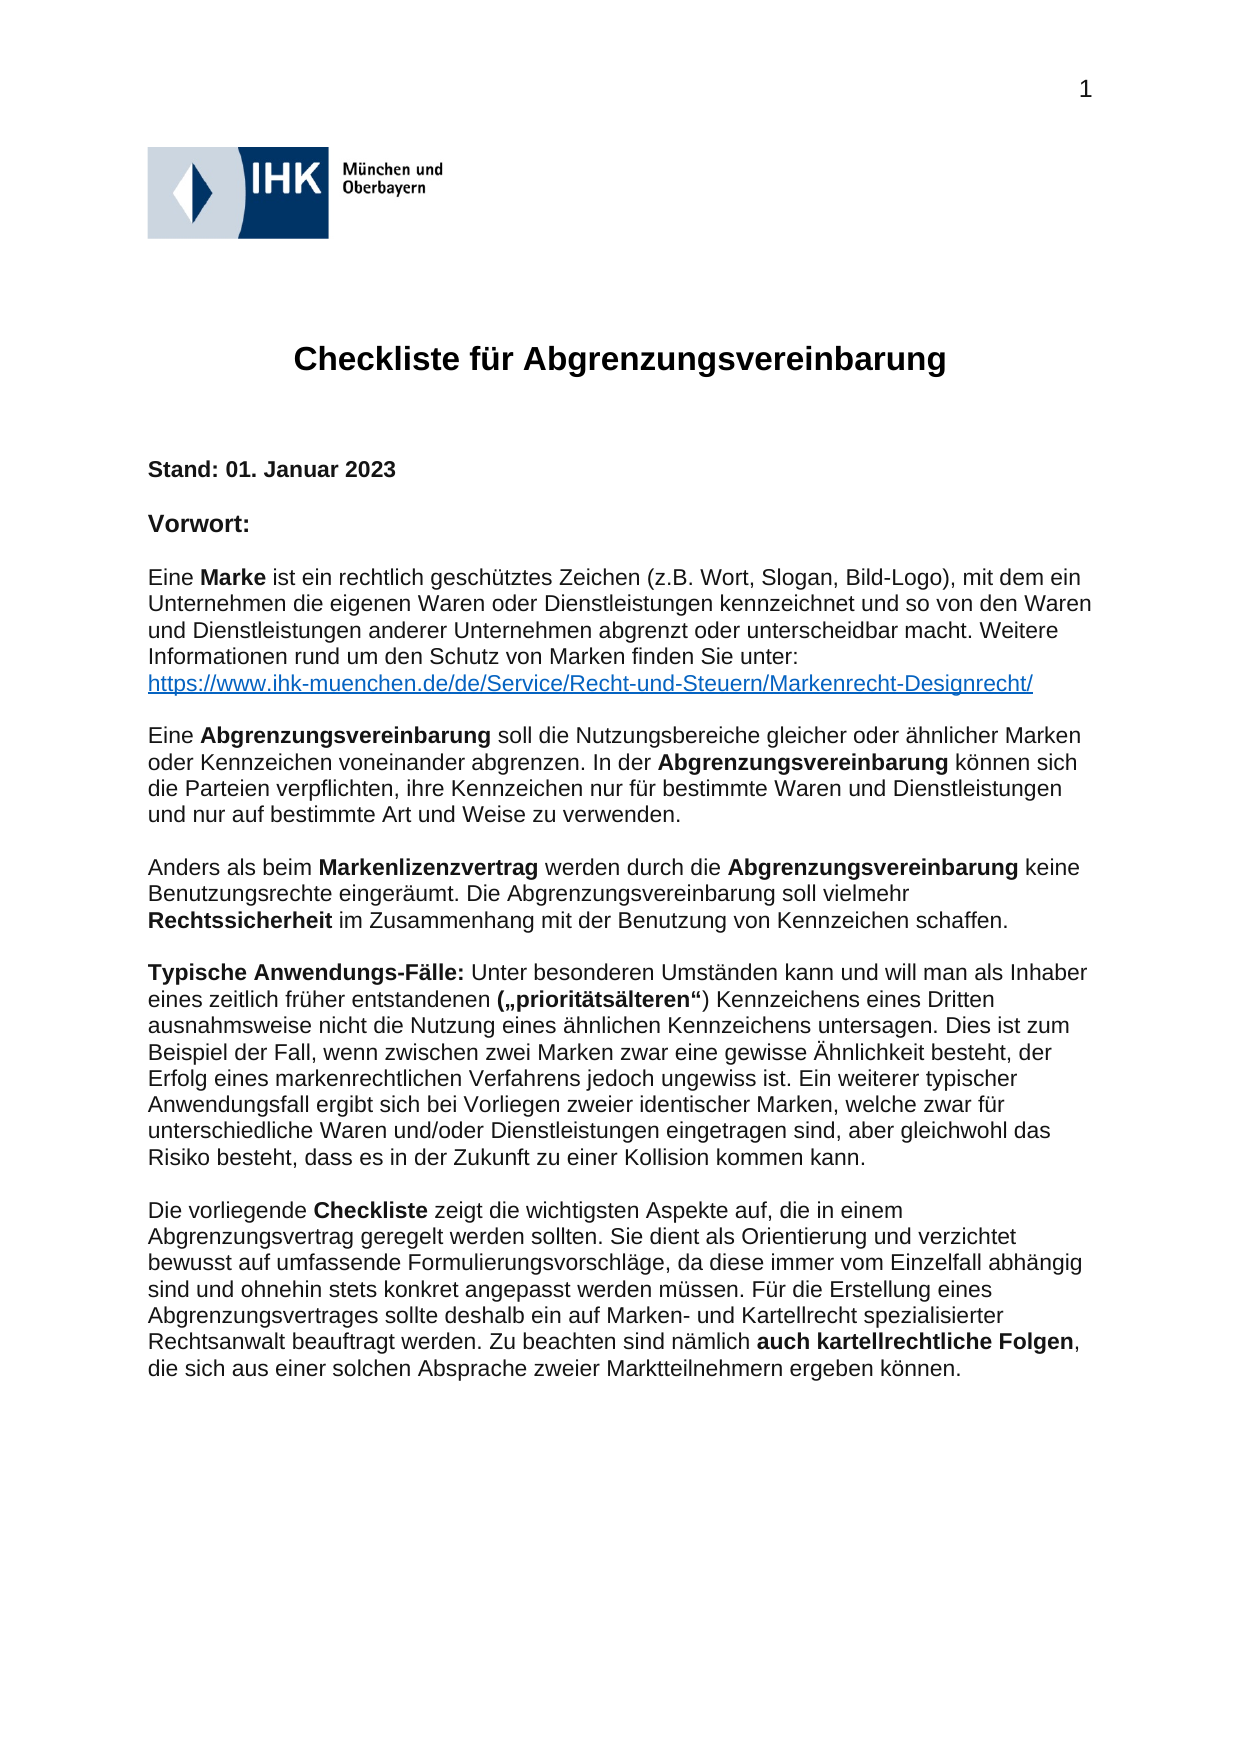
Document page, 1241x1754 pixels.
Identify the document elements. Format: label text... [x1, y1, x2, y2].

text Die vorliegende Checkliste zeigt die wichtigsten Aspekte auf, die in einem Abgrenzungsvertrag geregelt werden sollten. Sie dient als Orientierung und verzichtet bewusst auf umfassende Formulierungsvorschläge, da diese immer vom Einzelfall abhängig sind und ohnehin stets konkret angepasst werden müssen. Für die Erstellung eines Abgrenzungsvertrages sollte deshalb ein auf Marken- und Kartellrecht spezialisierter Rechtsanwalt beauftragt werden. Zu beachten sind nämlich auch kartellrechtliche Folgen, die sich aus einer solchen Absprache zweier Marktteilnehmern ergeben können. [148, 1197, 1093, 1381]
text Eine Marke ist ein rechtlich geschütztes Zeichen (z.B. Wort, Slogan, Bild-Logo), mit dem ein Unternehmen die eigenen Waren oder Dienstleistungen kennzeichnet und so von den Waren und Dienstleistungen anderer Unternehmen abgrenzt oder unterscheidbar macht. Weitere Informationen rund um den Schutz von Marken finden Sie unter: [148, 564, 1093, 669]
text Vorwort: [148, 509, 1093, 538]
text Stand: 01. Januar 2023 [148, 456, 1093, 483]
text Typische Anwendungs-Fälle: Unter besonderen Umständen kann und will man als Inhaber eines zeitlich früher entstandenen („prioritätsälteren“) Kennzeichens eines Dritten ausnahmsweise nicht die Nutzung eines ähnlichen Kennzeichens untersagen. Dies ist zum Beispiel der Fall, wenn zwischen zwei Marken zwar eine gewisse Ähnlichkeit besteht, der Erfolg eines markenrechtlichen Verfahrens jedoch ungewiss ist. Ein weiterer typischer Anwendungsfall ergibt sich bei Vorliegen zweier identischer Marken, welche zwar für unterschiedliche Waren und/oder Dienstleistungen eingetragen sind, aber gleichwohl das Risiko besteht, dass es in der Zukunft zu einer Kollision kommen kann. [148, 959, 1093, 1170]
text https://www.ihk-muenchen.de/de/Service/Recht-und-Steuern/Markenrecht-Designrecht/ [148, 669, 1093, 696]
text Eine Abgrenzungsvereinbarung soll die Nutzungsbereiche gleicher oder ähnlicher Marken oder Kennzeichen voneinander abgrenzen. In der Abgrenzungsvereinbarung können sich die Parteien verpflichten, ihre Kennzeichen nur für bestimmte Waren und Dienstleistungen und nur auf bestimmte Art und Weise zu verwenden. [148, 722, 1093, 828]
picture [147, 147, 448, 239]
text Anders als beim Markenlizenzvertrag werden durch die Abgrenzungsvereinbarung keine Benutzungsrechte eingeräumt. Die Abgrenzungsvereinbarung soll vielmehr Rechtssicherheit im Zusammenhang mit der Benutzung von Kennzeichen schaffen. [148, 854, 1093, 933]
text Checkliste für Abgrenzungsvereinbarung [148, 328, 1093, 377]
